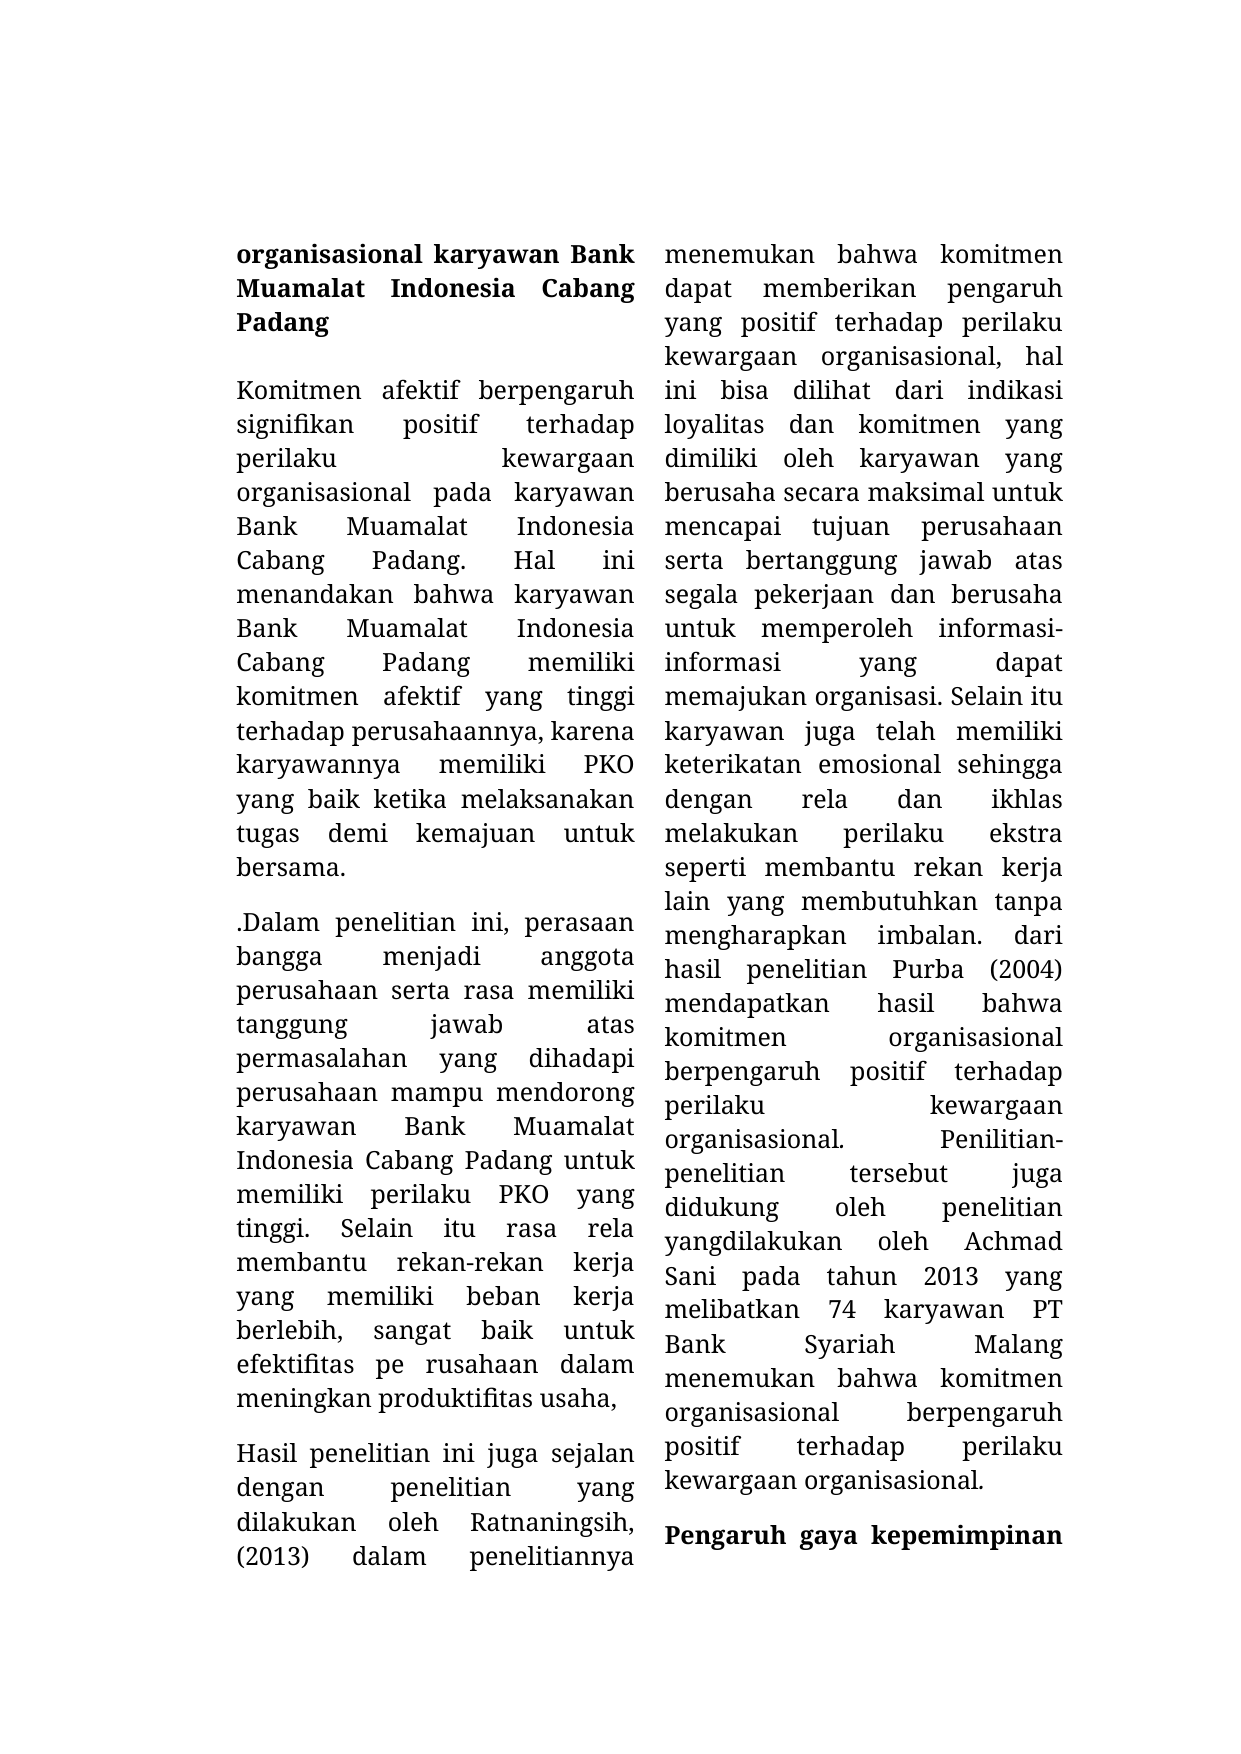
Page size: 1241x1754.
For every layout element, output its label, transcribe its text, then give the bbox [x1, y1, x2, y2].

text Komitmen afektif berpengaruh signifikan positif terhadap perilaku kewargaan organisasional pada karyawan Bank Muamalat Indonesia Cabang Padang. Hal ini menandakan bahwa karyawan Bank Muamalat Indonesia Cabang Padang memiliki komitmen afektif yang tinggi terhadap perusahaannya, karena karyawannya memiliki PKO yang baik ketika melaksanakan tugas demi kemajuan untuk bersama. [236, 372, 635, 883]
text .Dalam penelitian ini, perasaan bangga menjadi anggota perusahaan serta rasa memiliki tanggung jawab atas permasalahan yang dihadapi perusahaan mampu mendorong karyawan Bank Muamalat Indonesia Cabang Padang untuk memiliki perilaku PKO yang tinggi. Selain itu rasa rela membantu rekan-rekan kerja yang memiliki beban kerja berlebih, sangat baik untuk efektifitas pe rusahaan dalam meningkan produktifitas usaha, [236, 904, 635, 1415]
text Hasil penelitian ini juga sejalan dengan penelitian yang dilakukan oleh Ratnaningsih, (2013) dalam penelitiannya menemukan bahwa komitmen dapat memberikan pengaruh yang positif terhadap perilaku kewargaan organisasional, hal ini bisa dilihat dari indikasi loyalitas dan komitmen yang dimiliki oleh karyawan yang berusaha secara maksimal untuk mencapai tujuan perusahaan serta bertanggung jawab atas segala pekerjaan dan berusaha untuk memperoleh informasi-informasi yang dapat memajukan organisasi. Selain itu karyawan juga telah memiliki keterikatan emosional sehingga dengan rela dan ikhlas melakukan perilaku ekstra seperti membantu rekan kerja lain yang membutuhkan tanpa mengharapkan imbalan. dari hasil penelitian Purba (2004) mendapatkan hasil bahwa komitmen organisasional berpengaruh positif terhadap perilaku kewargaan organisasional. Penilitian-penelitian tersebut juga didukung oleh penelitian yangdilakukan oleh Achmad Sani pada tahun 2013 yang melibatkan 74 karyawan PT Bank Syariah Malang menemukan bahwa komitmen organisasional berpengaruh positif terhadap perilaku kewargaan organisasional. [664, 236, 1063, 1497]
text Pengaruh komitmen afektif terhadap perilaku kewargaan organisasional karyawan Bank Muamalat Indonesia Cabang Padang [236, 236, 635, 338]
